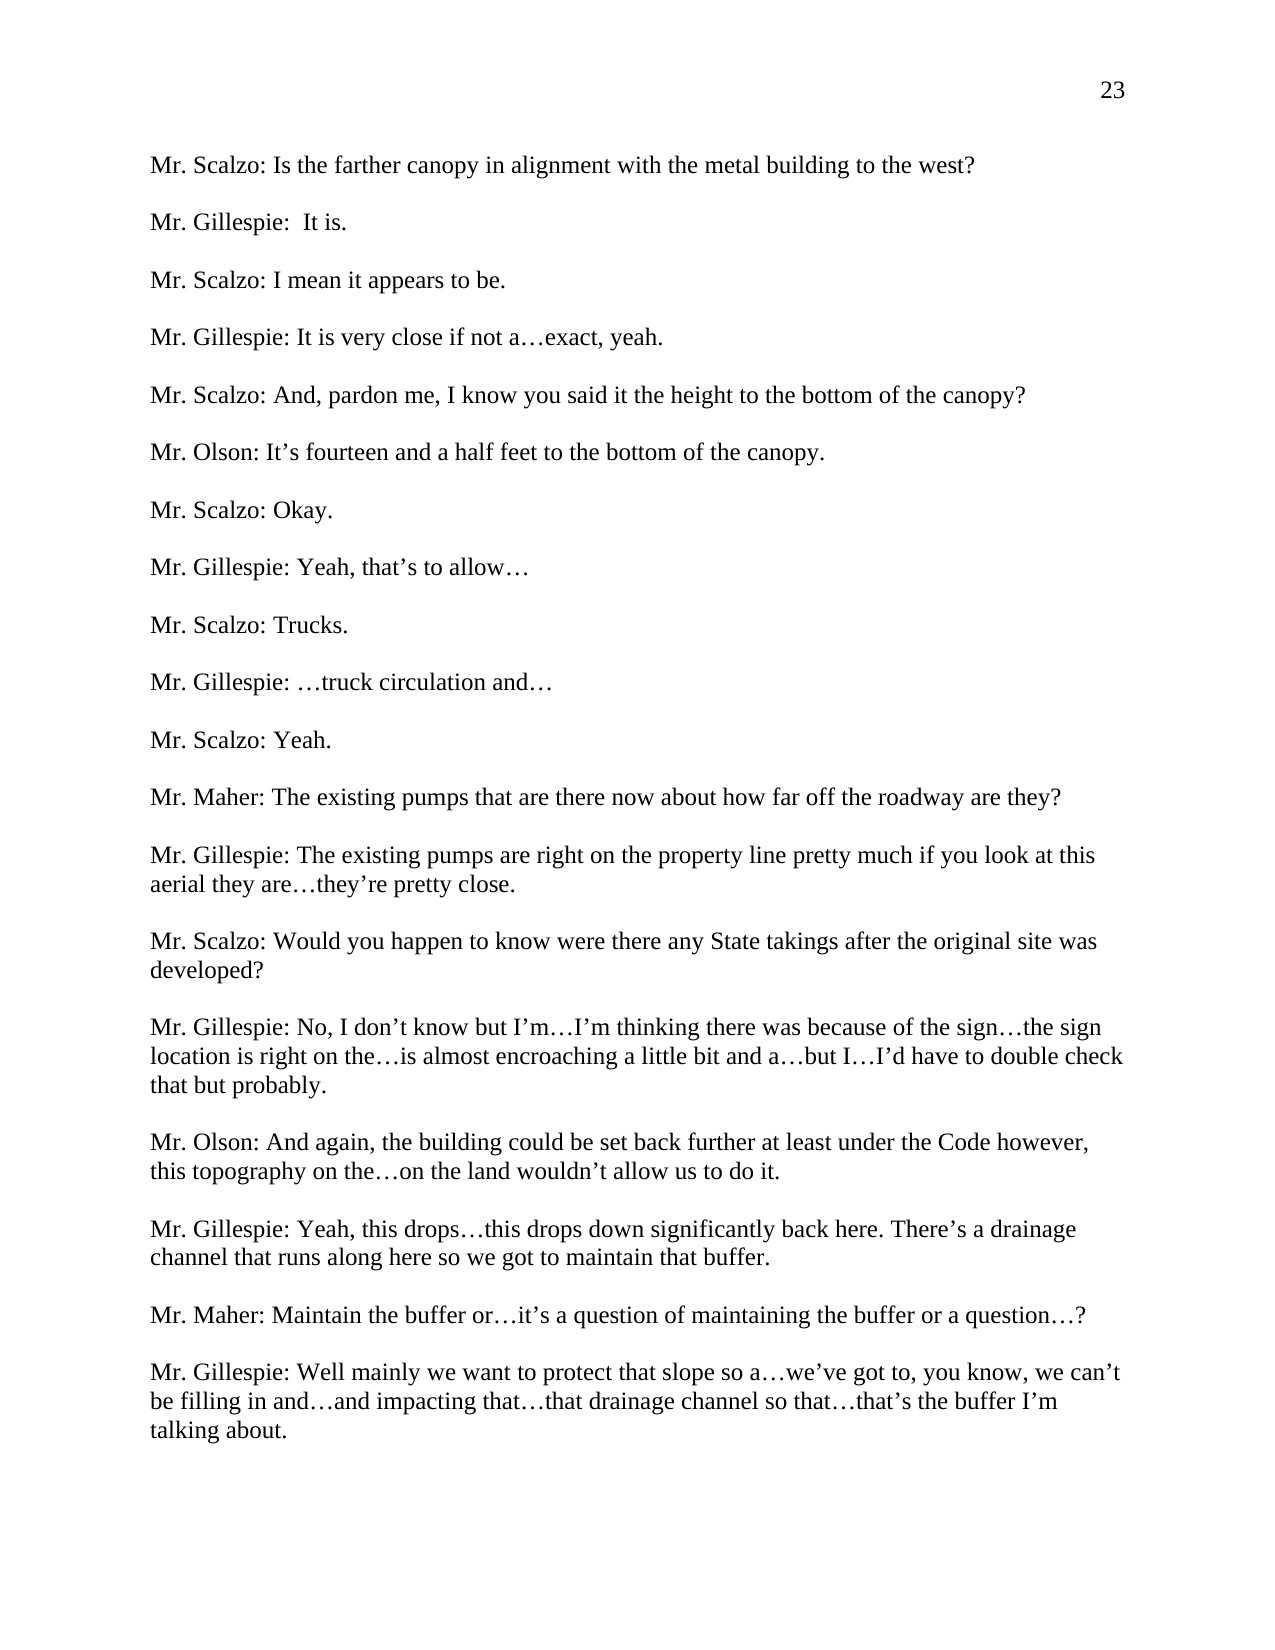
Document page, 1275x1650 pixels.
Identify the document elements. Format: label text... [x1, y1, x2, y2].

text Mr. Scalzo: Okay. [150, 495, 1125, 524]
text Mr. Scalzo: Yeah. [150, 725, 1125, 754]
text Mr. Gillespie: No, I don’t know but I’m…I’m thinking there was because of the sign…the sign location is right on the…is almost encroaching a little bit and a…but I…I’d have to double check that but probably. [150, 1012, 1125, 1099]
text Mr. Gillespie: Yeah, that’s to allow… [150, 552, 1125, 581]
text Mr. Scalzo: Is the farther canopy in alignment with the metal building to the west? [150, 150, 1125, 179]
text Mr. Gillespie: The existing pumps are right on the property line pretty much if you look at this aerial they are…they’re pretty close. [150, 840, 1125, 897]
text Mr. Gillespie: …truck circulation and… [150, 667, 1125, 696]
text Mr. Gillespie: Well mainly we want to protect that slope so a…we’ve got to, you know, we can’t be filling in and…and impacting that…that drainage channel so that…that’s the buffer I’m talking about. [150, 1357, 1125, 1444]
text Mr. Maher: The existing pumps that are there now about how far off the roadway are they? [150, 782, 1125, 811]
text Mr. Olson: It’s fourteen and a half feet to the bottom of the canopy. [150, 437, 1125, 466]
text Mr. Gillespie: It is very close if not a…exact, yeah. [150, 322, 1125, 351]
text Mr. Gillespie: It is. [150, 207, 1125, 236]
text Mr. Olson: And again, the building could be set back further at least under the Code however, this topography on the…on the land wouldn’t allow us to do it. [150, 1127, 1125, 1185]
text Mr. Scalzo: Trucks. [150, 610, 1125, 639]
text Mr. Maher: Maintain the buffer or…it’s a question of maintaining the buffer or a question…? [150, 1300, 1125, 1329]
text Mr. Scalzo: Would you happen to know were there any State takings after the original site was developed? [150, 926, 1125, 984]
text Mr. Scalzo: I mean it appears to be. [150, 265, 1125, 294]
text Mr. Gillespie: Yeah, this drops…this drops down significantly back here. There’s a drainage channel that runs along here so we got to maintain that buffer. [150, 1214, 1125, 1271]
text Mr. Scalzo: And, pardon me, I know you said it the height to the bottom of the canopy? [150, 380, 1125, 409]
